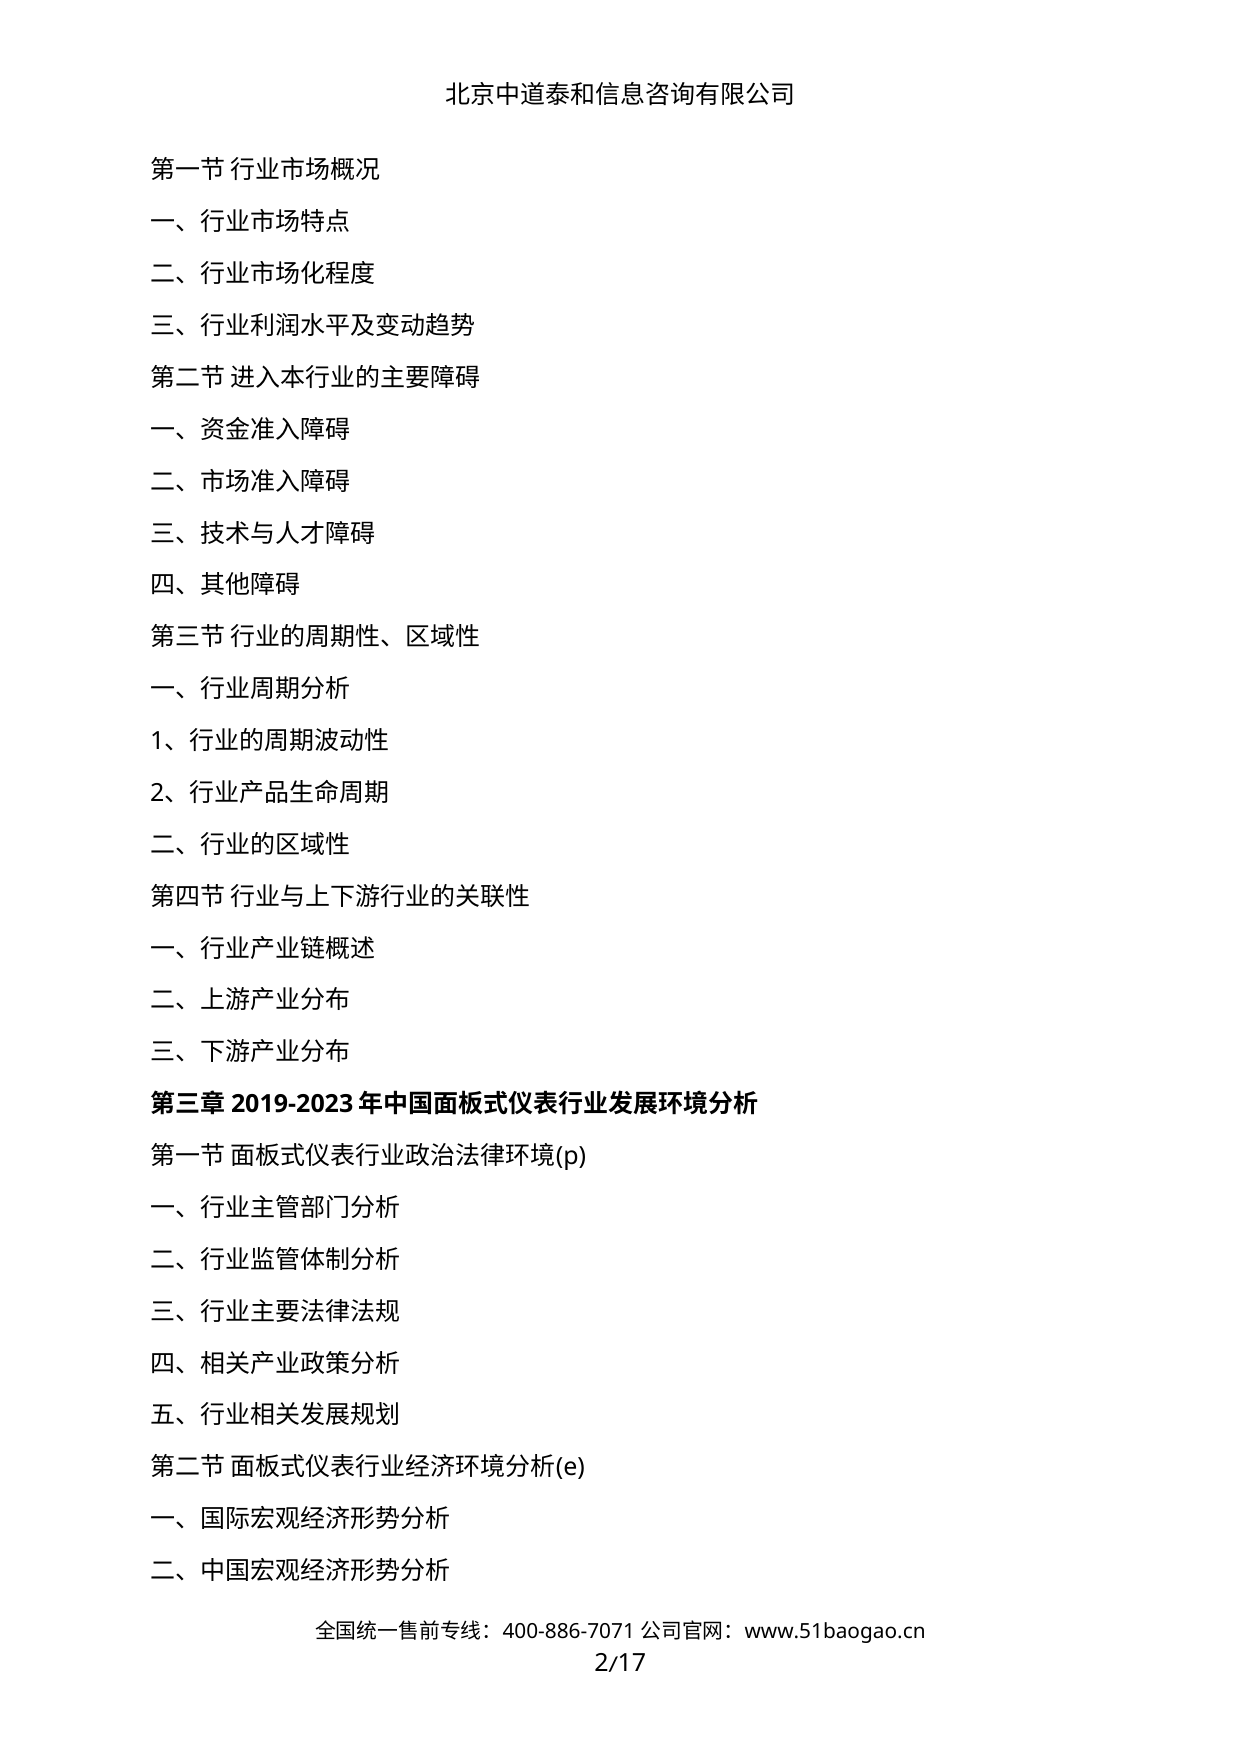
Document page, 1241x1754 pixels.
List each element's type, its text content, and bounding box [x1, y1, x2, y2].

text 1、行业的周期波动性 [150, 721, 1090, 757]
text 四、相关产业政策分析 [150, 1343, 1090, 1379]
text 三、行业利润水平及变动趋势 [150, 306, 1090, 342]
text 一、行业市场特点 [150, 202, 1090, 238]
text 第一节 面板式仪表行业政治法律环境(p) [150, 1136, 1090, 1172]
text 五、行业相关发展规划 [150, 1395, 1090, 1431]
text 三、行业主要法律法规 [150, 1291, 1090, 1327]
text 二、上游产业分布 [150, 980, 1090, 1016]
text 二、市场准入障碍 [150, 461, 1090, 497]
text 第三节 行业的周期性、区域性 [150, 617, 1090, 653]
text 二、中国宏观经济形势分析 [150, 1551, 1090, 1587]
text 2、行业产品生命周期 [150, 772, 1090, 809]
text 一、行业主管部门分析 [150, 1187, 1090, 1224]
text 二、行业监管体制分析 [150, 1239, 1090, 1276]
text 第二节 面板式仪表行业经济环境分析(e) [150, 1447, 1090, 1483]
text 一、行业产业链概述 [150, 928, 1090, 964]
text 二、行业的区域性 [150, 824, 1090, 861]
text 第四节 行业与上下游行业的关联性 [150, 876, 1090, 912]
text 一、行业周期分析 [150, 669, 1090, 705]
text 第二节 进入本行业的主要障碍 [150, 357, 1090, 394]
text 一、资金准入障碍 [150, 409, 1090, 446]
text 第三章 2019-2023年中国面板式仪表行业发展环境分析 [150, 1084, 1090, 1120]
text 三、技术与人才障碍 [150, 513, 1090, 549]
text 一、国际宏观经济形势分析 [150, 1499, 1090, 1535]
text 三、下游产业分布 [150, 1032, 1090, 1068]
text 四、其他障碍 [150, 565, 1090, 601]
text 第一节 行业市场概况 [150, 150, 1090, 186]
text 二、行业市场化程度 [150, 254, 1090, 290]
